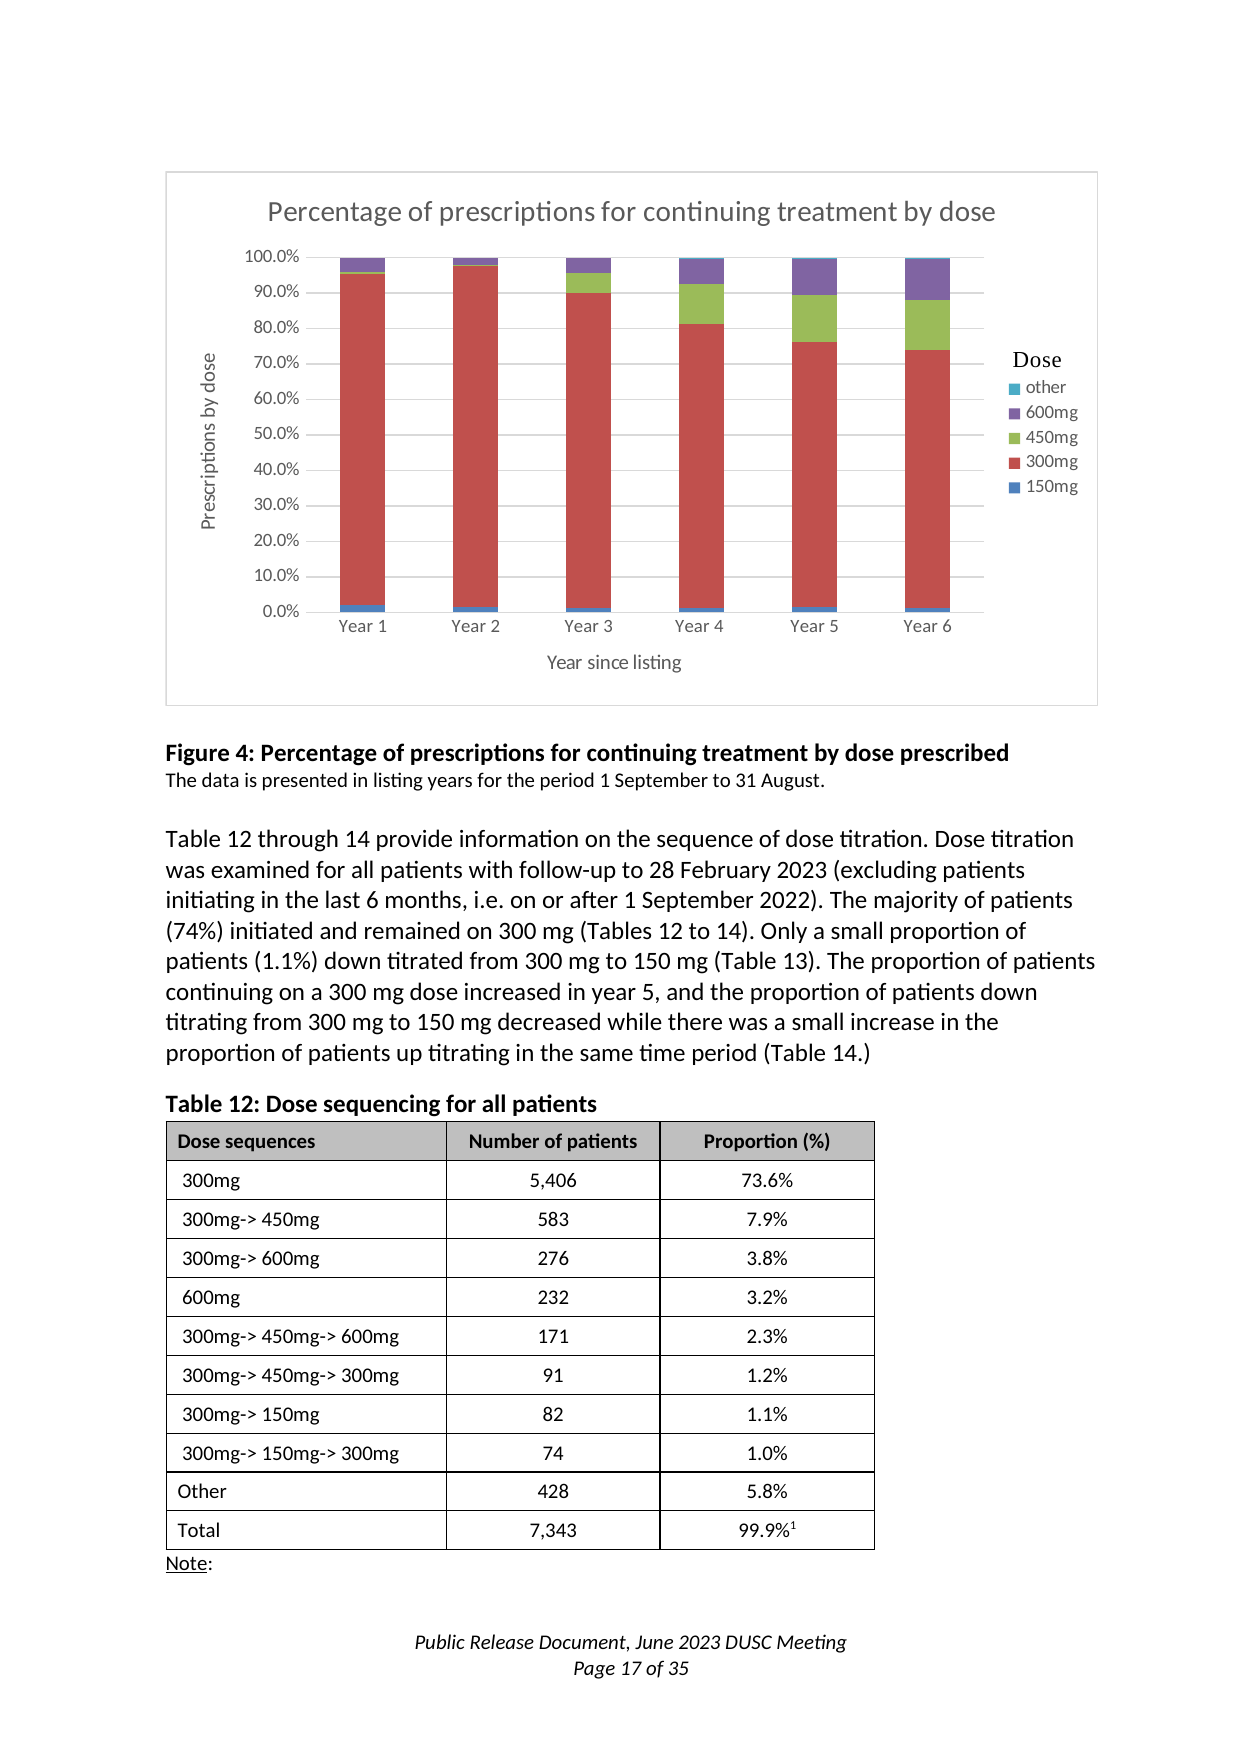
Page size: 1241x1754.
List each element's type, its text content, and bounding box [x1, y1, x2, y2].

table_cell 232 [447, 1278, 659, 1316]
table_cell 428 [447, 1473, 659, 1510]
table_cell 300mg-> 150mg [167, 1395, 446, 1432]
table_cell 300mg-> 150mg-> 300mg [167, 1434, 446, 1471]
table_cell Other [167, 1473, 446, 1510]
table_cell 171 [447, 1317, 659, 1354]
table_cell 82 [447, 1395, 659, 1432]
table_cell Total [167, 1511, 446, 1549]
table_header Proportion (%) [661, 1122, 874, 1160]
text The data is presented in listing years for the period 1 September to 31 August. [165, 767, 1098, 793]
table_cell 7.9% [661, 1200, 874, 1238]
table_cell 74 [447, 1434, 659, 1471]
table_cell 73.6% [661, 1161, 874, 1199]
table_cell 583 [447, 1200, 659, 1238]
table_cell 2.3% [661, 1317, 874, 1354]
table_cell 3.8% [661, 1239, 874, 1277]
table_cell 99.9%1 [661, 1511, 874, 1549]
table_cell 5,406 [447, 1161, 659, 1199]
table_cell 300mg-> 450mg [167, 1200, 446, 1238]
text Table 12 through 14 provide information on the sequence of dose titration. Dose titration was examined for all patients with follow-up to 28 February 2023 (excluding patients initiating in the last 6 months, i.e. on or after 1 September 2022). The majority of patients (74%) initiated and remained on 300 mg (Tables 12 to 14). Only a small proportion of patients (1.1%) down titrated from 300 mg to 150 mg (Table 13). The proportion of patients continuing on a 300 mg dose increased in year 5, and the proportion of patients down titrating from 300 mg to 150 mg decreased while there was a small increase in the proportion of patients up titrating in the same time period (Table 14.) [165, 823, 1098, 1067]
table_header Dose sequences [167, 1122, 446, 1160]
table_cell 91 [447, 1356, 659, 1393]
table_cell 300mg-> 450mg-> 600mg [167, 1317, 446, 1354]
table_header Number of patients [447, 1122, 659, 1160]
table_cell 300mg-> 600mg [167, 1239, 446, 1277]
table_cell 600mg [167, 1278, 446, 1316]
table_cell 1.0% [661, 1434, 874, 1471]
table_cell 276 [447, 1239, 659, 1277]
table_cell 5.8% [661, 1473, 874, 1510]
text Figure 4: Percentage of prescriptions for continuing treatment by dose prescribed [165, 737, 1098, 767]
title Table 12: Dose sequencing for all patients [165, 1088, 1098, 1119]
table_cell 300mg [167, 1161, 446, 1199]
table_cell 1.1% [661, 1395, 874, 1432]
text Note: [165, 1550, 1098, 1576]
table_cell 3.2% [661, 1278, 874, 1316]
table_cell 300mg-> 450mg-> 300mg [167, 1356, 446, 1393]
table_cell 7,343 [447, 1511, 659, 1549]
table_cell 1.2% [661, 1356, 874, 1393]
